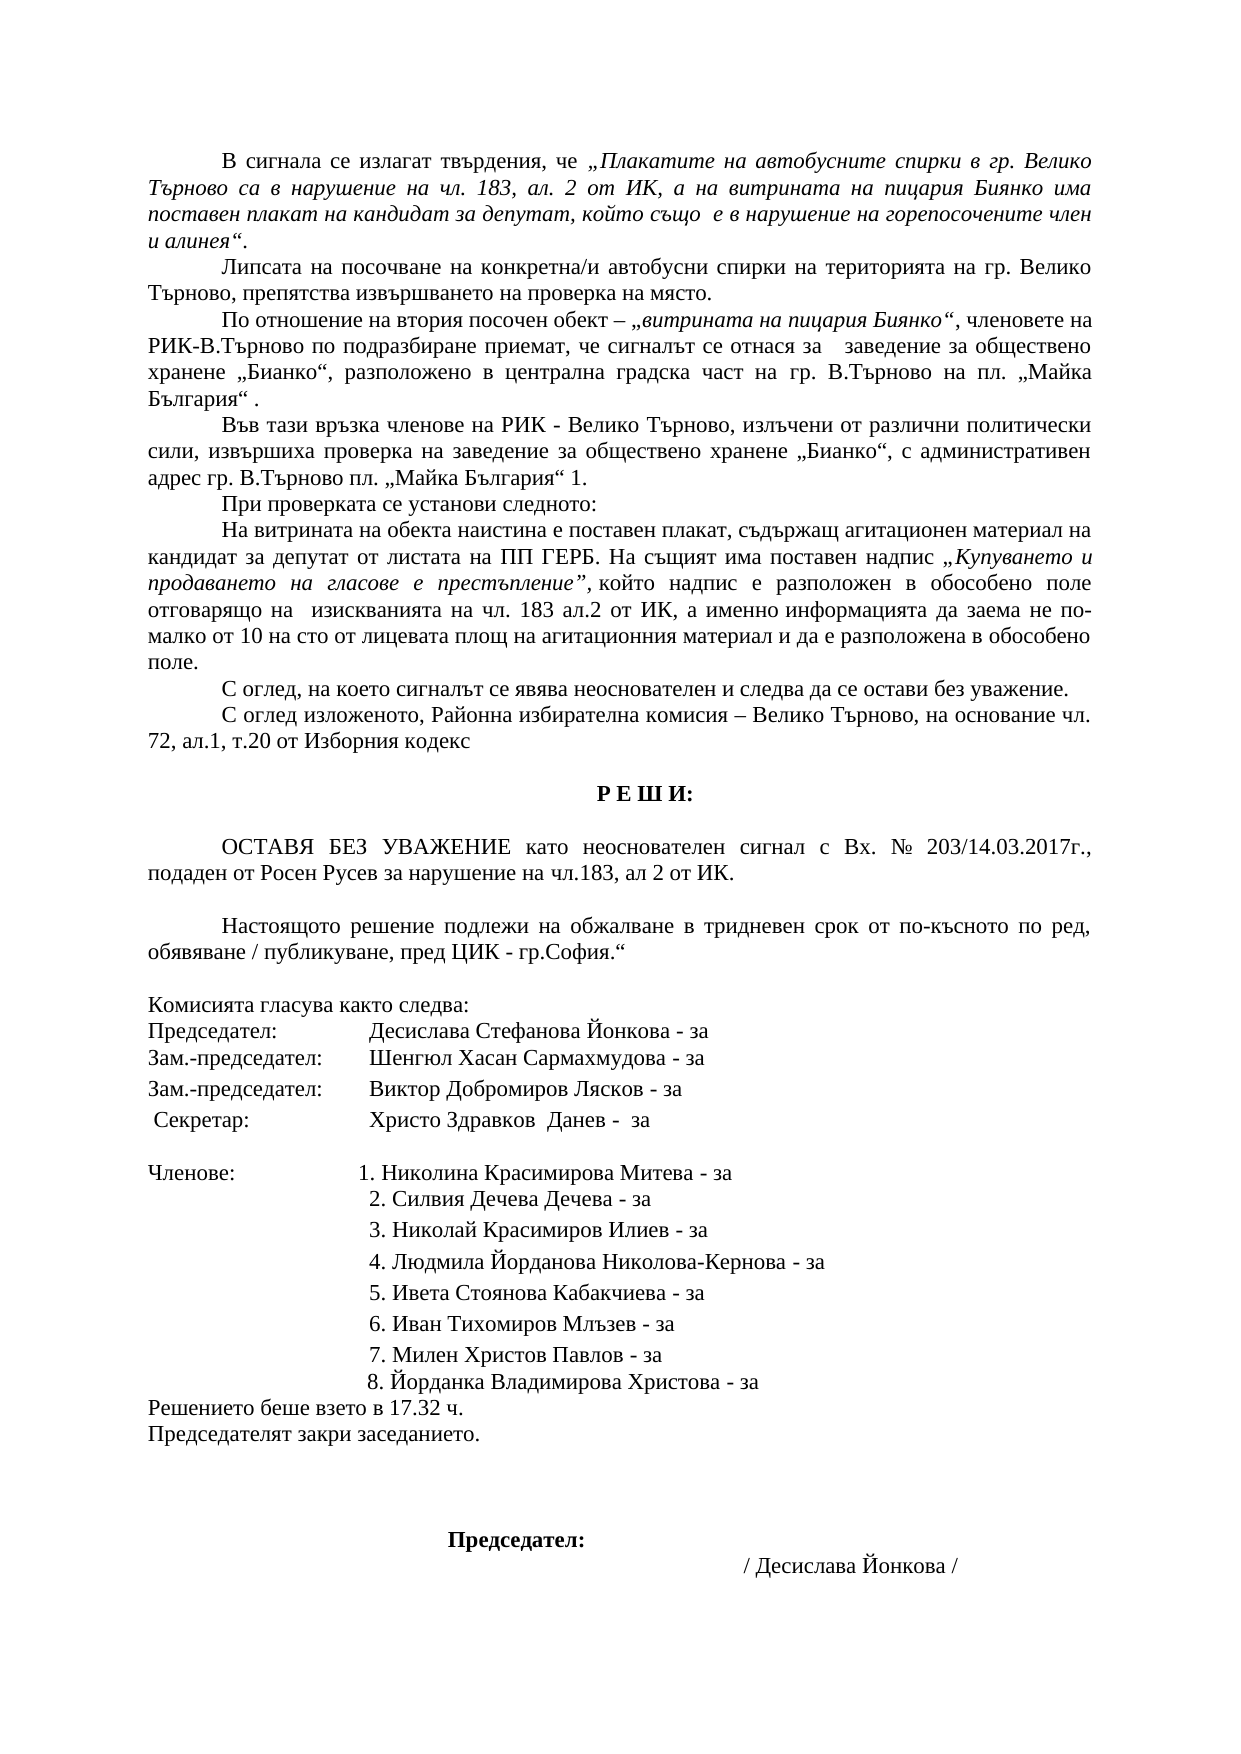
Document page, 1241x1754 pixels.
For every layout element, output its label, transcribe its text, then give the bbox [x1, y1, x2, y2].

text При проверката се установи следното: [148, 490, 1093, 517]
text 6. Иван Тихомиров Млъзев - за [148, 1305, 1093, 1337]
text Председател: [148, 1499, 1093, 1552]
text Решението беше взето в 17.32 ч. [148, 1394, 1093, 1421]
text По отношение на втория посочен обект – „витрината на пицария Биянко“, членовете на РИК-В.Търново по подразбиране приемат, че сигналът се отнася за заведение за обществено хранене „Бианко“, разположено в централна градска част на гр. В.Търново на пл. „Майка България“ . [148, 306, 1093, 411]
text ОСТАВЯ БЕЗ УВАЖЕНИЕ като неоснователен сигнал с Вх. № 203/14.03.2017г., подаден от Росен Русев за нарушение на чл.183, ал 2 от ИК. [148, 833, 1093, 886]
text Р Е Ш И: [148, 780, 1093, 806]
text 2. Силвия Дечева Дечева - за [148, 1185, 1093, 1212]
text Председател: Десислава Стефанова Йонкова - за [148, 1017, 1093, 1044]
text В сигнала се излагат твърдения, че „Плакатите на автобусните спирки в гр. Велико Търново са в нарушение на чл. 183, ал. 2 от ИК, а на витрината на пицария Биянко има поставен плакат на кандидат за депутат, който също е в нарушение на горепосочените член и алинея“. [148, 148, 1093, 253]
text / Десислава Йонкова / [148, 1552, 1093, 1579]
text С оглед, на което сигналът се явява неоснователен и следва да се остави без уважение. [148, 675, 1093, 701]
text Зам.-председател: Шенгюл Хасан Сармахмудова - за [148, 1044, 1093, 1070]
text 3. Николай Красимиров Илиев - за [148, 1212, 1093, 1243]
text Членове: 1. Николина Красимирова Митева - за [148, 1159, 1093, 1185]
text Зам.-председател: Виктор Добромиров Лясков - за [148, 1070, 1093, 1101]
text Настоящото решение подлежи на обжалване в тридневен срок от по-късното по ред, обявяване / публикуване, пред ЦИК - гр.София.“ [148, 912, 1093, 964]
text 8. Йорданка Владимирова Христова - за [148, 1368, 1093, 1394]
text 5. Ивета Стоянова Кабакчиева - за [148, 1274, 1093, 1305]
text Комисията гласува както следва: [148, 991, 1093, 1017]
text Липсата на посочване на конкретна/и автобусни спирки на територията на гр. Велико Търново, препятства извършването на проверка на място. [148, 253, 1093, 306]
text 4. Людмила Йорданова Николова-Кернова - за [148, 1243, 1093, 1274]
text С оглед изложеното, Районна избирателна комисия – Велико Търново, на основание чл. 72, ал.1, т.20 от Изборния кодекс [148, 701, 1093, 754]
text Секретар: Христо Здравков Данев - за [148, 1101, 1093, 1132]
text Председателят закри заседанието. [148, 1421, 1093, 1447]
text Във тази връзка членове на РИК - Велико Търново, излъчени от различни политически сили, извършиха проверка на заведение за обществено хранене „Бианко“, с административен адрес гр. В.Търново пл. „Майка България“ 1. [148, 411, 1093, 490]
text На витрината на обекта наистина е поставен плакат, съдържащ агитационен материал на кандидат за депутат от листата на ПП ГЕРБ. На същият има поставен надпис „Купуването и продаването на гласове е престъпление”, който надпис е разположен в обособено поле отговарящо на изискванията на чл. 183 ал.2 от ИК, а именно информацията да заема не по-малко от 10 на сто от лицевата площ на агитационния материал и да е разположена в обособено поле. [148, 517, 1093, 675]
text 7. Милен Христов Павлов - за [148, 1337, 1093, 1368]
